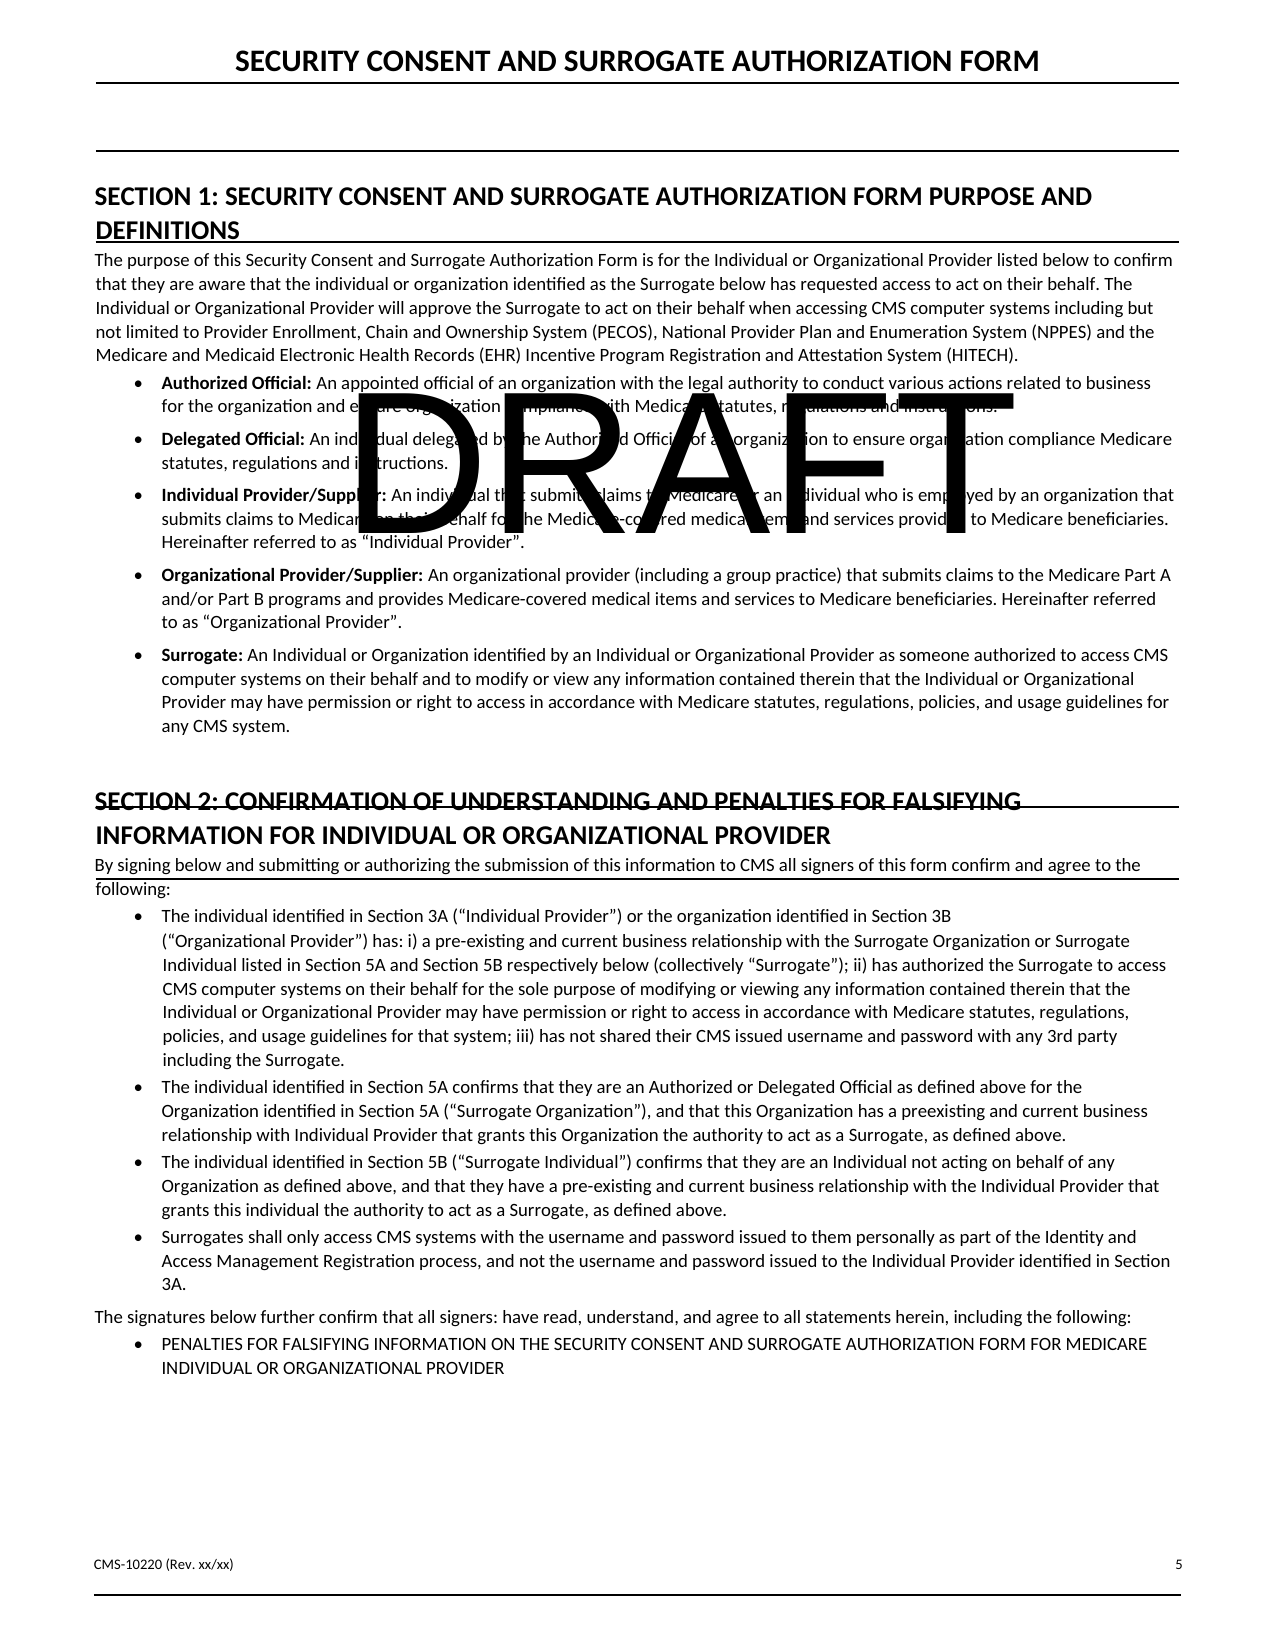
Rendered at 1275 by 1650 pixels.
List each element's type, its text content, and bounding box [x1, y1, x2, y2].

text The signatures below further confirm that all signers: have read, understand, and agree to all statements herein, including the following: [94, 1305, 1177, 1328]
list The individual identified in Section 5B (“Surrogate Individual”) confirms that they are an Individual not acting on behalf of any Organization as defined above, and that they have a pre-existing and current business relationship with the Individual Provider that grants this individual the authority to act as a Surrogate, as defined above. [133, 1150, 1177, 1221]
text (“Organizational Provider”) has: i) a pre-existing and current business relationship with the Surrogate Organization or Surrogate Individual listed in Section 5A and Section 5B respectively below (collectively “Surrogate”); ii) has authorized the Surrogate to access CMS computer systems on their behalf for the sole purpose of modifying or viewing any information contained therein that the Individual or Organizational Provider may have permission or right to access in accordance with Medicare statutes, regulations, policies, and usage guidelines for that system; iii) has not shared their CMS issued username and password with any 3rd party including the Surrogate. [161, 929, 1177, 1071]
subtitle SECURITY CONSENT AND SURROGATE AUTHORIZATION FORM [94, 41, 1181, 79]
text By signing below and submitting or authorizing the submission of this information to CMS all signers of this form confirm and agree to the following: [94, 853, 1177, 900]
list The individual identified in Section 3A (“Individual Provider”) or the organization identified in Section 3B [133, 905, 1177, 928]
subtitle SECTION 2: CONFIRMATION OF UNDERSTANDING AND PENALTIES FOR FALSIFYING INFORMATION FOR INDIVIDUAL OR ORGANIZATIONAL PROVIDER [94, 784, 1182, 851]
list Individual Provider/Supplier: An individual that submits claims to Medicare or an individual who is employed by an organization that submits claims to Medicare on their behalf for the Medicare-covered medical items and services provided to Medicare beneficiaries. Hereinafter referred to as “Individual Provider”. [133, 483, 1177, 554]
list Delegated Official: An individual delegated by the Authorized Official of an organization to ensure organization compliance Medicare statutes, regulations and instructions. [133, 427, 359, 474]
list Surrogate: An Individual or Organization identified by an Individual or Organizational Provider as someone authorized to access CMS computer systems on their behalf and to modify or view any information contained therein that the Individual or Organizational Provider may have permission or right to access in accordance with Medicare statutes, regulations, policies, and usage guidelines for any CMS system. [133, 643, 1177, 737]
list PENALTIES FOR FALSIFYING INFORMATION ON THE SECURITY CONSENT AND SURROGATE AUTHORIZATION FORM FOR MEDICARE INDIVIDUAL OR ORGANIZATIONAL PROVIDER [133, 1332, 1177, 1379]
subtitle SECTION 1: SECURITY CONSENT AND SURROGATE AUTHORIZATION FORM PURPOSE AND DEFINITIONS [94, 179, 1182, 246]
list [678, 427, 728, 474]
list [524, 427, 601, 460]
list Authorized Official: An appointed official of an organization with the legal authority to conduct various actions related to business for the organization and ensure organization compliance with Medicare statutes, regulations and instructions. [133, 371, 1177, 418]
list Organizational Provider/Supplier: An organizational provider (including a group practice) that submits claims to the Medicare Part A and/or Part B programs and provides Medicare-covered medical items and services to Medicare beneficiaries. Hereinafter referred to as “Organizational Provider”. [133, 563, 1177, 633]
list The individual identified in Section 5A confirms that they are an Authorized or Delegated Official as defined above for the Organization identified in Section 5A (“Surrogate Organization”), and that this Organization has a preexisting and current business relationship with Individual Provider that grants this Organization the authority to act as a Surrogate, as defined above. [133, 1075, 1177, 1146]
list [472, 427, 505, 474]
text The purpose of this Security Consent and Surrogate Authorization Form is for the Individual or Organizational Provider listed below to confirm that they are aware that the individual or organization identified as the Surrogate below has requested access to act on their behalf. The Individual or Organizational Provider will approve the Surrogate to act on their behalf when accessing CMS computer systems including but not limited to Provider Enrollment, Chain and Ownership System (PECOS), National Provider Plan and Enumeration System (NPPES) and the Medicare and Medicaid Electronic Health Records (EHR) Incentive Program Registration and Attestation System (HITECH). [94, 248, 1177, 366]
list Surrogates shall only access CMS systems with the username and password issued to them personally as part of the Identity and Access Management Registration process, and not the username and password issued to the Individual Provider identified in Section 3A. [133, 1225, 1177, 1296]
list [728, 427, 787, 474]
